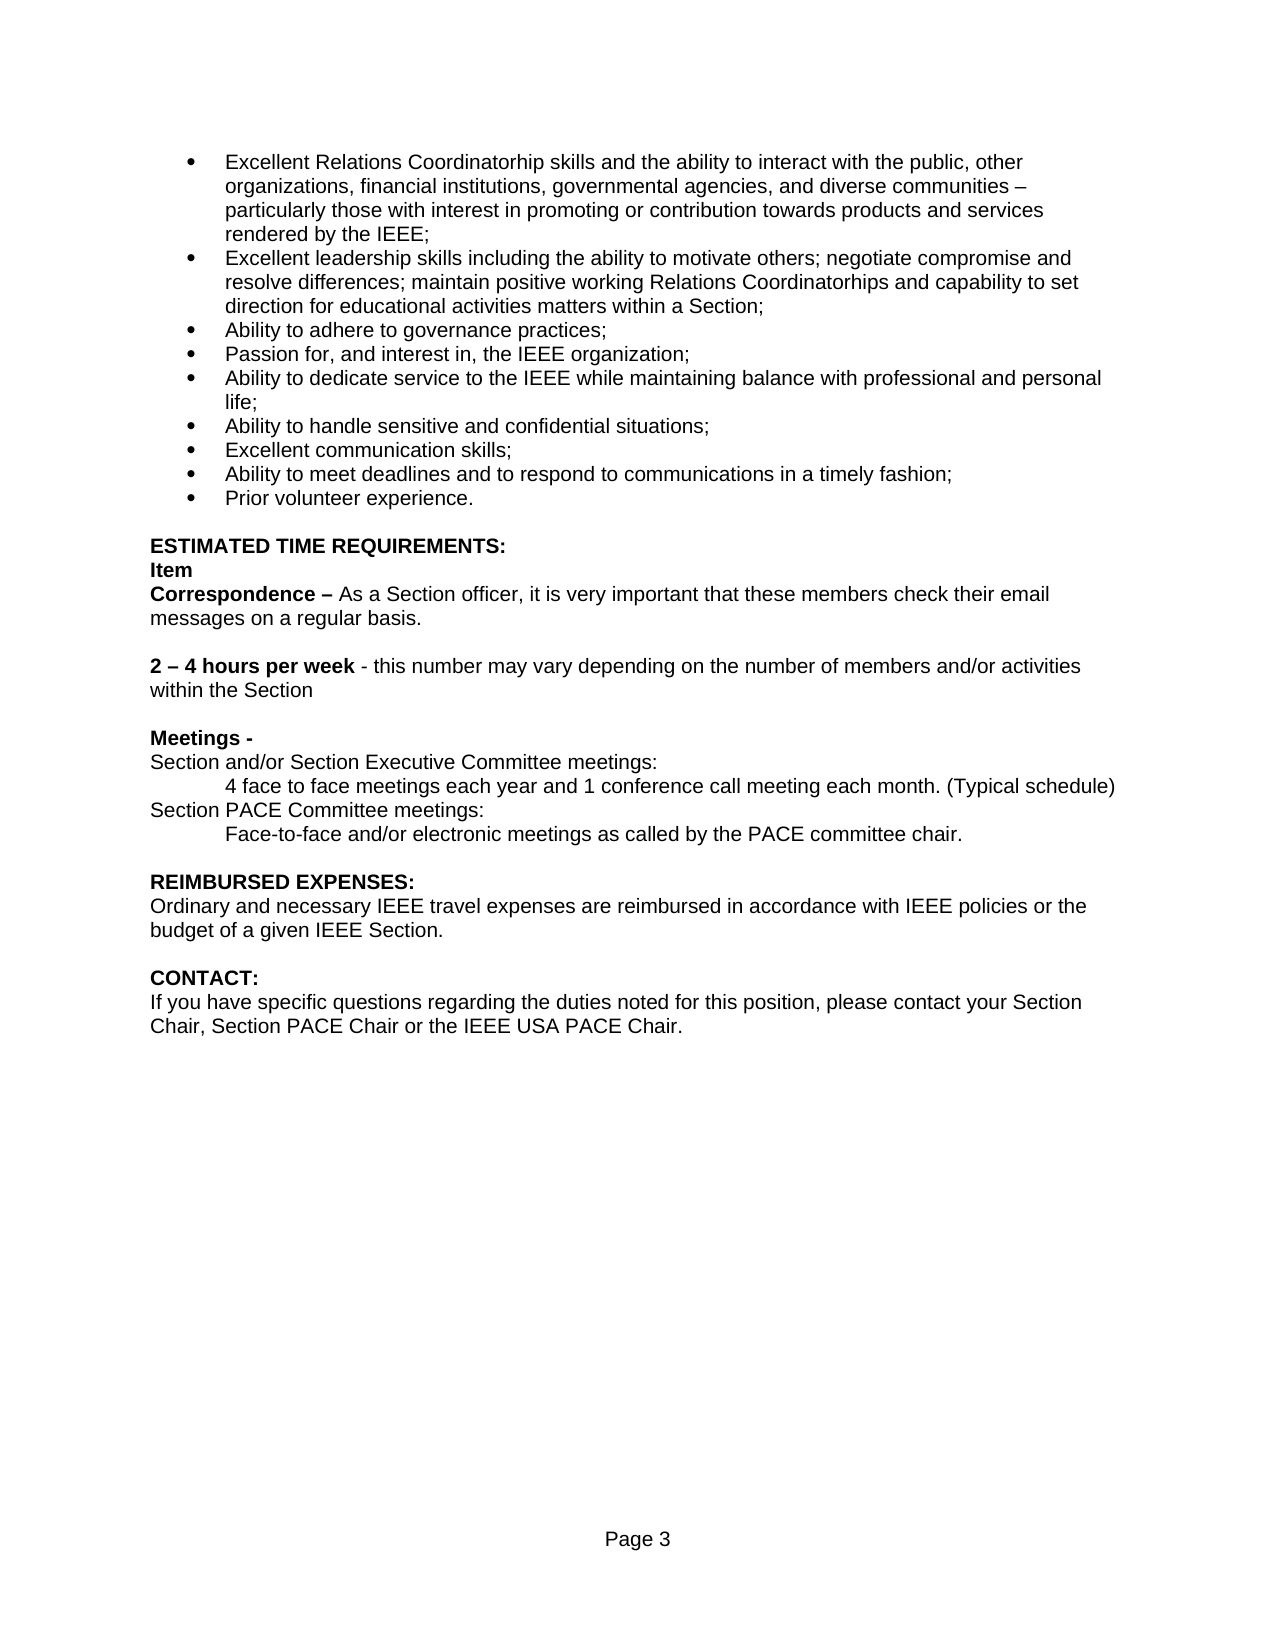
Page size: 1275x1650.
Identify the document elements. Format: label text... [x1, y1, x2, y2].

text Correspondence – As a Section officer, it is very important that these members check their email messages on a regular basis. [150, 582, 1125, 630]
text Face-to-face and/or electronic meetings as called by the PACE committee chair. [225, 822, 1125, 846]
text ESTIMATED TIME REQUIREMENTS: [150, 534, 1125, 558]
list Excellent leadership skills including the ability to motivate others; negotiate compromise and resolve differences; maintain positive working Relations Coordinatorhips and capability to set direction for educational activities matters within a Section; [187, 246, 1125, 318]
text If you have specific questions regarding the duties noted for this position, please contact your Section Chair, Section PACE Chair or the IEEE USA PACE Chair. [150, 989, 1125, 1037]
list Passion for, and interest in, the IEEE organization; [187, 342, 1125, 366]
list Ability to adhere to governance practices; [187, 318, 1125, 342]
text Ordinary and necessary IEEE travel expenses are reimbursed in accordance with IEEE policies or the budget of a given IEEE Section. [150, 894, 1125, 942]
list Excellent communication skills; [187, 438, 1125, 462]
text 4 face to face meetings each year and 1 conference call meeting each month. (Typical schedule) [225, 774, 1125, 798]
text Section and/or Section Executive Committee meetings: [150, 750, 1125, 774]
text Meetings - [150, 726, 1125, 750]
list Ability to dedicate service to the IEEE while maintaining balance with professional and personal life; [187, 366, 1125, 414]
list Ability to handle sensitive and confidential situations; [187, 414, 1125, 438]
text REIMBURSED EXPENSES: [150, 870, 1125, 894]
list Ability to meet deadlines and to respond to communications in a timely fashion; [187, 462, 1125, 486]
text CONTACT: [150, 966, 1125, 989]
text Item [150, 558, 1125, 582]
list Prior volunteer experience. [187, 486, 1125, 510]
text 2 – 4 hours per week - this number may vary depending on the number of members and/or activities within the Section [150, 654, 1125, 702]
list Excellent Relations Coordinatorhip skills and the ability to interact with the public, other organizations, financial institutions, governmental agencies, and diverse communities – particularly those with interest in promoting or contribution towards products and services rendered by the IEEE; [187, 150, 1125, 246]
text Section PACE Committee meetings: [150, 798, 1125, 822]
